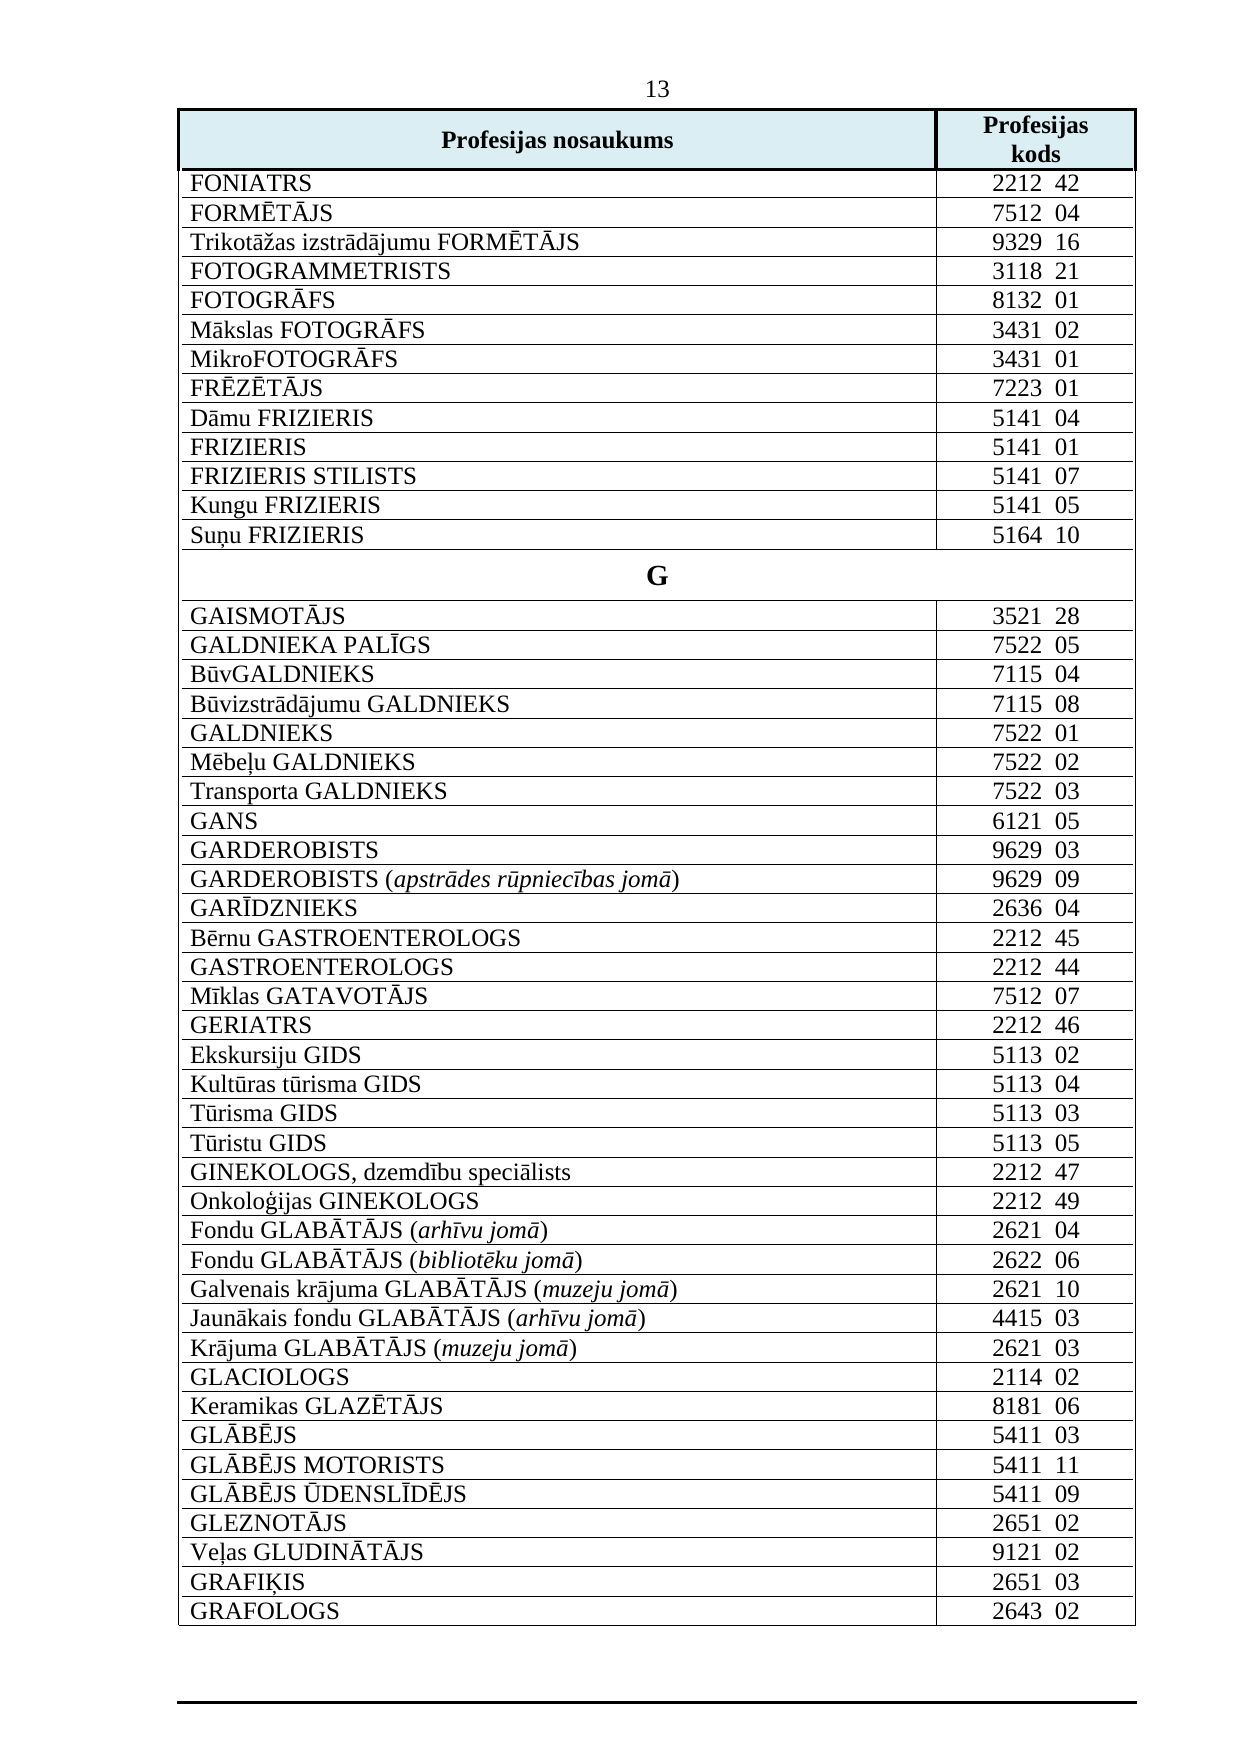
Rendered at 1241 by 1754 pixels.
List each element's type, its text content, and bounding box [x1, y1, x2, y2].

table_cell 5411 11 [937, 1449, 1135, 1478]
table_cell 2651 02 [937, 1508, 1135, 1537]
table_cell 5141 07 [937, 461, 1135, 490]
table_cell BūvGALDNIEKS [179, 659, 936, 688]
table_cell 5113 05 [937, 1127, 1135, 1156]
table_cell 7512 04 [937, 197, 1135, 227]
table_cell Fondu GLABĀTĀJS (bibliotēku jomā) [179, 1244, 936, 1273]
table_cell GANS [179, 805, 936, 834]
table_cell 2643 02 [937, 1596, 1135, 1625]
table_cell 4415 03 [937, 1303, 1135, 1332]
table_cell FRIZIERIS STILISTS [179, 461, 936, 490]
table_cell GARDEROBISTS [179, 835, 936, 864]
table_cell Mīklas GATAVOTĀJS [179, 981, 936, 1010]
table_cell 2212 49 [937, 1186, 1135, 1215]
table_cell Būvizstrādājumu GALDNIEKS [179, 688, 936, 717]
table_cell Mēbeļu GALDNIEKS [179, 747, 936, 776]
table_cell 3431 02 [937, 314, 1135, 344]
table_cell 2651 03 [937, 1566, 1135, 1596]
table_header Profesijas kods [938, 111, 1134, 168]
table_cell Mākslas FOTOGRĀFS [179, 314, 936, 344]
table_cell Kultūras tūrisma GIDS [179, 1069, 936, 1098]
table_cell 8132 01 [937, 285, 1135, 314]
table_cell 2212 47 [937, 1156, 1135, 1186]
table_cell GARDEROBISTS (apstrādes rūpniecības jomā) [179, 864, 936, 893]
table_cell FONIATRS [179, 168, 936, 197]
table_cell Keramikas glazētājs [179, 1391, 936, 1420]
table_cell GERIATRS [179, 1010, 936, 1039]
table_cell 8181 06 [937, 1391, 1135, 1420]
table_cell 9629 09 [937, 864, 1135, 893]
table_cell GRAFIĶIS [179, 1566, 936, 1596]
table_cell Dāmu FRIZIERIS [179, 402, 936, 431]
table_cell Galvenais krājuma GLABĀTĀJS (muzeju jomā) [179, 1274, 936, 1303]
table_cell 6121 05 [937, 805, 1135, 834]
table_cell 5113 04 [937, 1069, 1135, 1098]
table_cell Onkoloģijas GINEKOLOGS [179, 1186, 936, 1215]
table_cell 5113 02 [937, 1039, 1135, 1069]
table_cell 5411 09 [937, 1479, 1135, 1508]
table_cell GINEKOLOGS, dzemdību speciālists [179, 1156, 936, 1186]
table_cell GLĀBĒJS MOTORISTS [179, 1449, 936, 1478]
table_cell G [179, 549, 1135, 600]
table_cell FRĒZĒTĀJS [179, 373, 936, 402]
table_cell 3118 21 [937, 256, 1135, 285]
table_cell 3521 28 [937, 600, 1135, 629]
table_cell GLACIOLOGS [179, 1361, 936, 1391]
table_cell 5113 03 [937, 1098, 1135, 1127]
table_cell 5141 01 [937, 431, 1135, 461]
table_cell 7522 01 [937, 718, 1135, 747]
table_cell 2622 06 [937, 1244, 1135, 1273]
table_header Profesijas nosaukums [180, 111, 934, 168]
table_cell 5141 05 [937, 490, 1135, 519]
table_cell Transporta GALDNIEKS [179, 776, 936, 805]
table_cell 2212 46 [937, 1010, 1135, 1039]
table_cell GLEZNOTĀJS [179, 1508, 936, 1537]
table_cell GAISMOTĀJS [179, 600, 936, 629]
table_cell 9121 02 [937, 1537, 1135, 1566]
table_cell Ekskursiju GIDS [179, 1039, 936, 1069]
table_cell Fondu GLABĀTĀJS (arhīvu jomā) [179, 1215, 936, 1244]
table_cell MikroFOTOGRĀFS [179, 344, 936, 373]
table_cell 5164 10 [937, 519, 1135, 548]
table_cell Jaunākais fondu GLABĀTĀJS (arhīvu jomā) [179, 1303, 936, 1332]
table_cell GLĀBĒJS ŪDENSLĪDĒJS [179, 1479, 936, 1508]
table_cell GARĪDZNIEKS [179, 893, 936, 922]
table_cell GRAFOLOGS [179, 1596, 936, 1625]
table_cell 7115 04 [937, 659, 1135, 688]
table_cell GALDNIEKS [179, 718, 936, 747]
table_cell 2621 03 [937, 1332, 1135, 1361]
table_cell 5411 03 [937, 1420, 1135, 1449]
table_cell 7223 01 [937, 373, 1135, 402]
table_cell FORMĒTĀJS [179, 197, 936, 227]
table_cell GALDNIEKA PALĪGS [179, 630, 936, 659]
table_cell glābējs [179, 1420, 936, 1449]
table_cell FOTOGRAMMETRISTS [179, 256, 936, 285]
table_cell 9629 03 [937, 835, 1135, 864]
table_cell Veļas GLUDINĀTĀJS [179, 1537, 936, 1566]
table_cell Krājuma GLABĀTĀJS (muzeju jomā) [179, 1332, 936, 1361]
table_cell 2621 10 [937, 1274, 1135, 1303]
table_cell 2212 44 [937, 952, 1135, 981]
table_cell 2212 45 [937, 922, 1135, 952]
table_cell 5141 04 [937, 402, 1135, 431]
table_cell GASTROENTEROLOGS [179, 952, 936, 981]
table_cell 2636 04 [937, 893, 1135, 922]
table_cell Tūristu GIDS [179, 1127, 936, 1156]
table_cell FOTOGRĀFS [179, 285, 936, 314]
table_cell Suņu FRIZIERIS [179, 519, 936, 548]
table_cell 2621 04 [937, 1215, 1135, 1244]
table_cell 2212 42 [937, 168, 1135, 197]
table_cell 2114 02 [937, 1361, 1135, 1391]
table_cell FRIZIERIS [179, 431, 936, 461]
table_cell Kungu FRIZIERIS [179, 490, 936, 519]
table_cell 7512 07 [937, 981, 1135, 1010]
table_cell Bērnu GASTROENTEROLOGS [179, 922, 936, 952]
table_cell 7115 08 [937, 688, 1135, 717]
table_cell 7522 05 [937, 630, 1135, 659]
table_cell 9329 16 [937, 227, 1135, 256]
table_cell Trikotāžas izstrādājumu FORMĒTĀJS [179, 227, 936, 256]
table_cell 7522 03 [937, 776, 1135, 805]
table_cell 3431 01 [937, 344, 1135, 373]
table_cell 7522 02 [937, 747, 1135, 776]
table_cell Tūrisma GIDS [179, 1098, 936, 1127]
